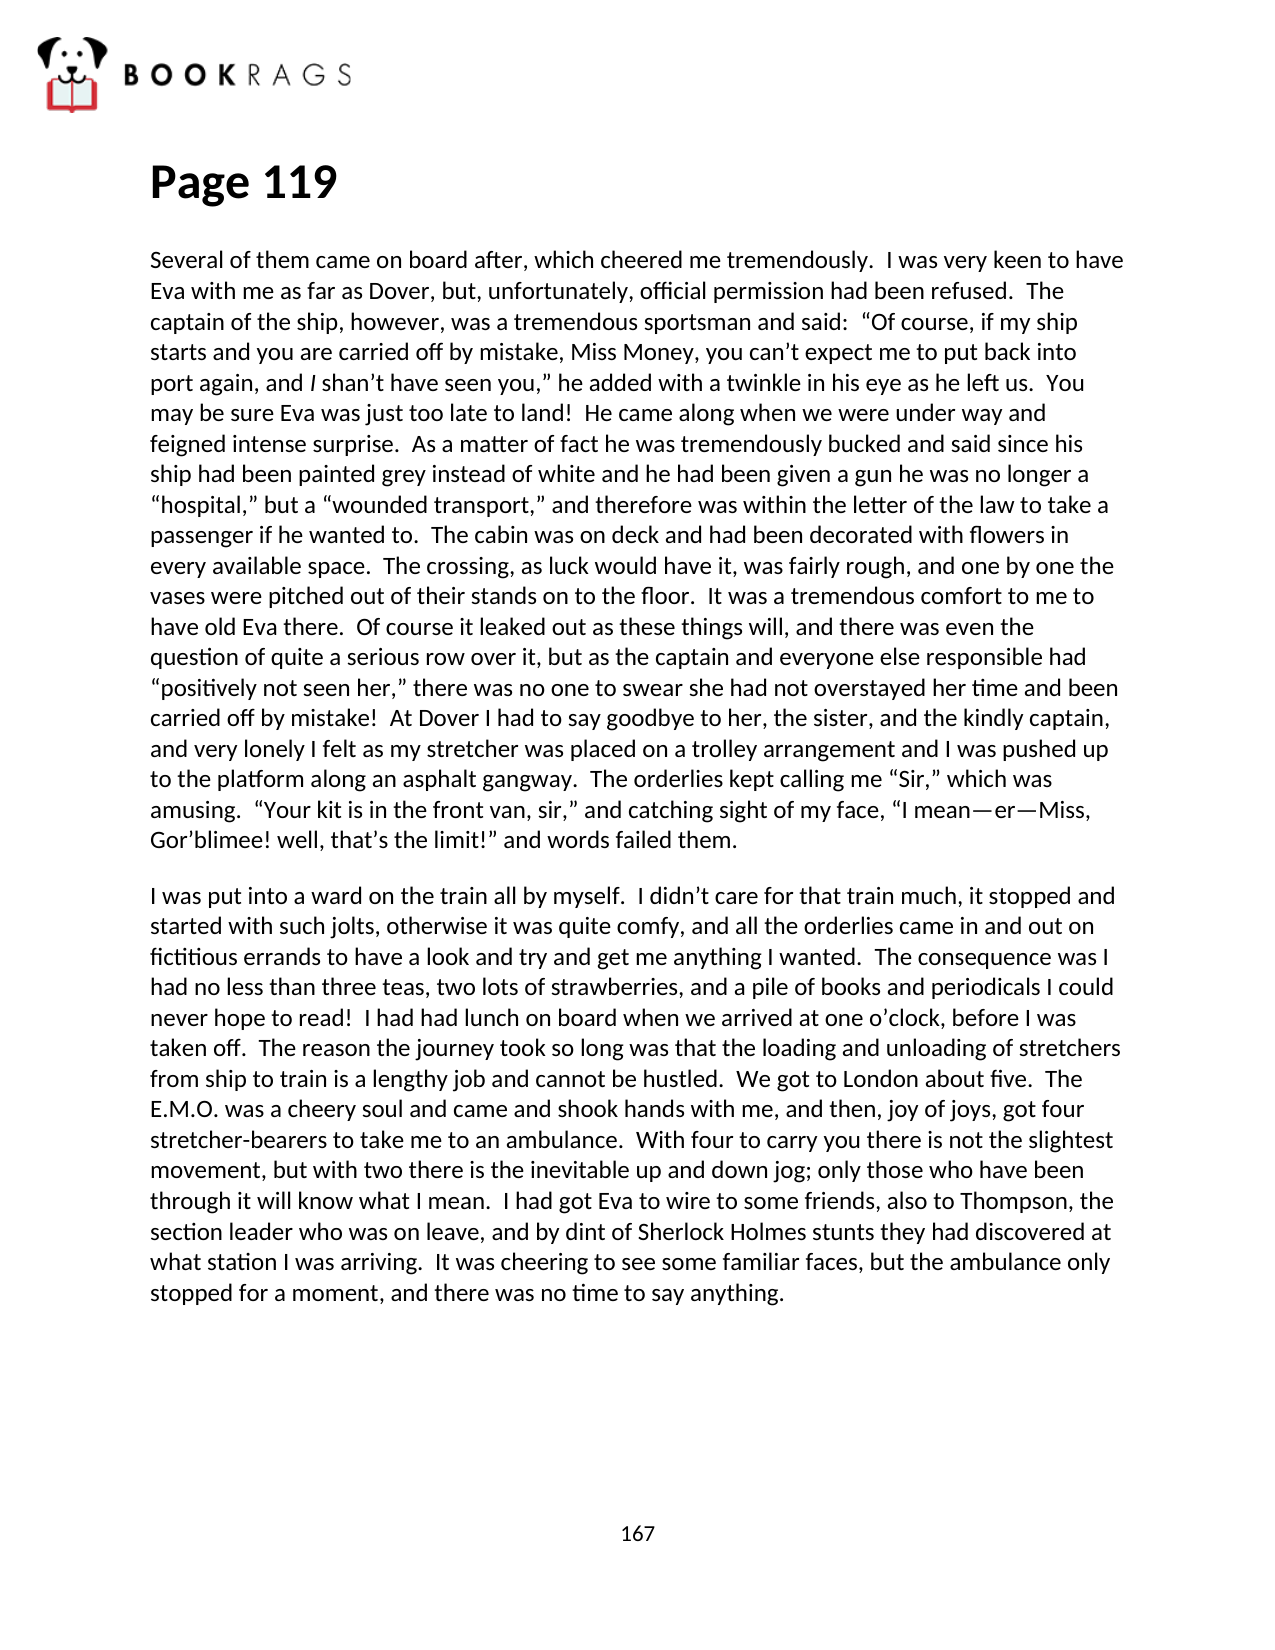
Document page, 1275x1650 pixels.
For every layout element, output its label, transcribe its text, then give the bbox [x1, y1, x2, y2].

text Page 119 [150, 150, 1125, 211]
text I was put into a ward on the train all by myself. I didn’t care for that train much, it stopped and started with such jolts, otherwise it was quite comfy, and all the orderlies came in and out on fictitious errands to have a look and try and get me anything I wanted. The consequence was I had no less than three teas, two lots of strawberries, and a pile of books and periodicals I could never hope to read! I had had lunch on board when we arrived at one o’clock, before I was taken off. The reason the journey took so long was that the loading and unloading of stretchers from ship to train is a lengthy job and cannot be hustled. We got to London about five. The E.M.O. was a cheery soul and came and shook hands with me, and then, joy of joys, got four stretcher-bearers to take me to an ambulance. With four to carry you there is not the slightest movement, but with two there is the inevitable up and down jog; only those who have been through it will know what I mean. I had got Eva to wire to some friends, also to Thompson, the section leader who was on leave, and by dint of Sherlock Holmes stunts they had discovered at what station I was arriving. It was cheering to see some familiar faces, but the ambulance only stopped for a moment, and there was no time to say anything. [150, 880, 1125, 1307]
picture [37, 37, 351, 113]
text Several of them came on board after, which cheered me tremendously. I was very keen to have Eva with me as far as Dover, but, unfortunately, official permission had been refused. The captain of the ship, however, was a tremendous sportsman and said: “Of course, if my ship starts and you are carried off by mistake, Miss Money, you can’t expect me to put back into port again, and I shan’t have seen you,” he added with a twinkle in his eye as he left us. You may be sure Eva was just too late to land! He came along when we were under way and feigned intense surprise. As a matter of fact he was tremendously bucked and said since his ship had been painted grey instead of white and he had been given a gun he was no longer a “hospital,” but a “wounded transport,” and therefore was within the letter of the law to take a passenger if he wanted to. The cabin was on deck and had been decorated with flowers in every available space. The crossing, as luck would have it, was fairly rough, and one by one the vases were pitched out of their stands on to the floor. It was a tremendous comfort to me to have old Eva there. Of course it leaked out as these things will, and there was even the question of quite a serious row over it, but as the captain and everyone else responsible had “positively not seen her,” there was no one to swear she had not overstayed her time and been carried off by mistake! At Dover I had to say goodbye to her, the sister, and the kindly captain, and very lonely I felt as my stretcher was placed on a trolley arrangement and I was pushed up to the platform along an asphalt gangway. The orderlies kept calling me “Sir,” which was amusing. “Your kit is in the front van, sir,” and catching sight of my face, “I mean—­er—­Miss, Gor’blimee! well, that’s the limit!” and words failed them. [150, 244, 1125, 855]
